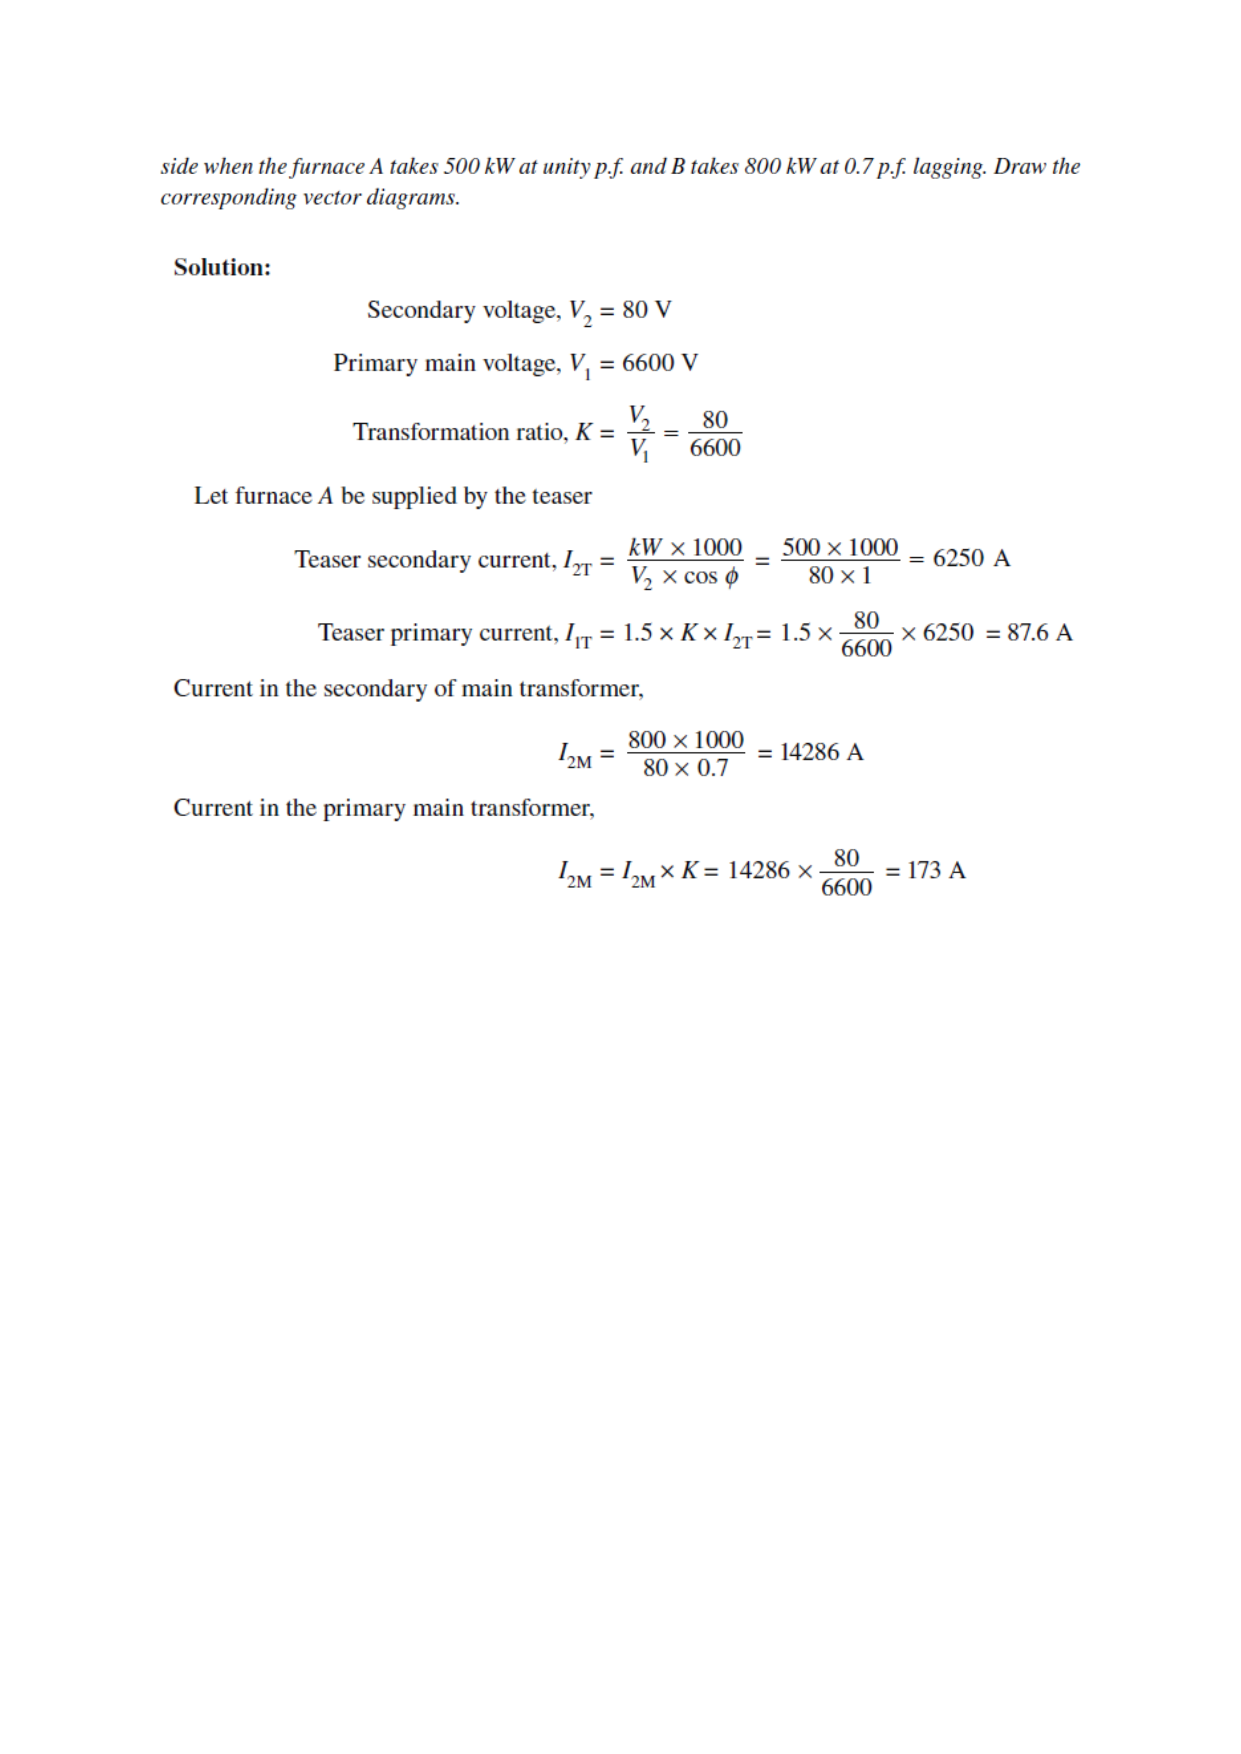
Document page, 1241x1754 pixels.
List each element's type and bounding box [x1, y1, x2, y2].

picture [147, 241, 1093, 909]
picture [147, 147, 1092, 223]
